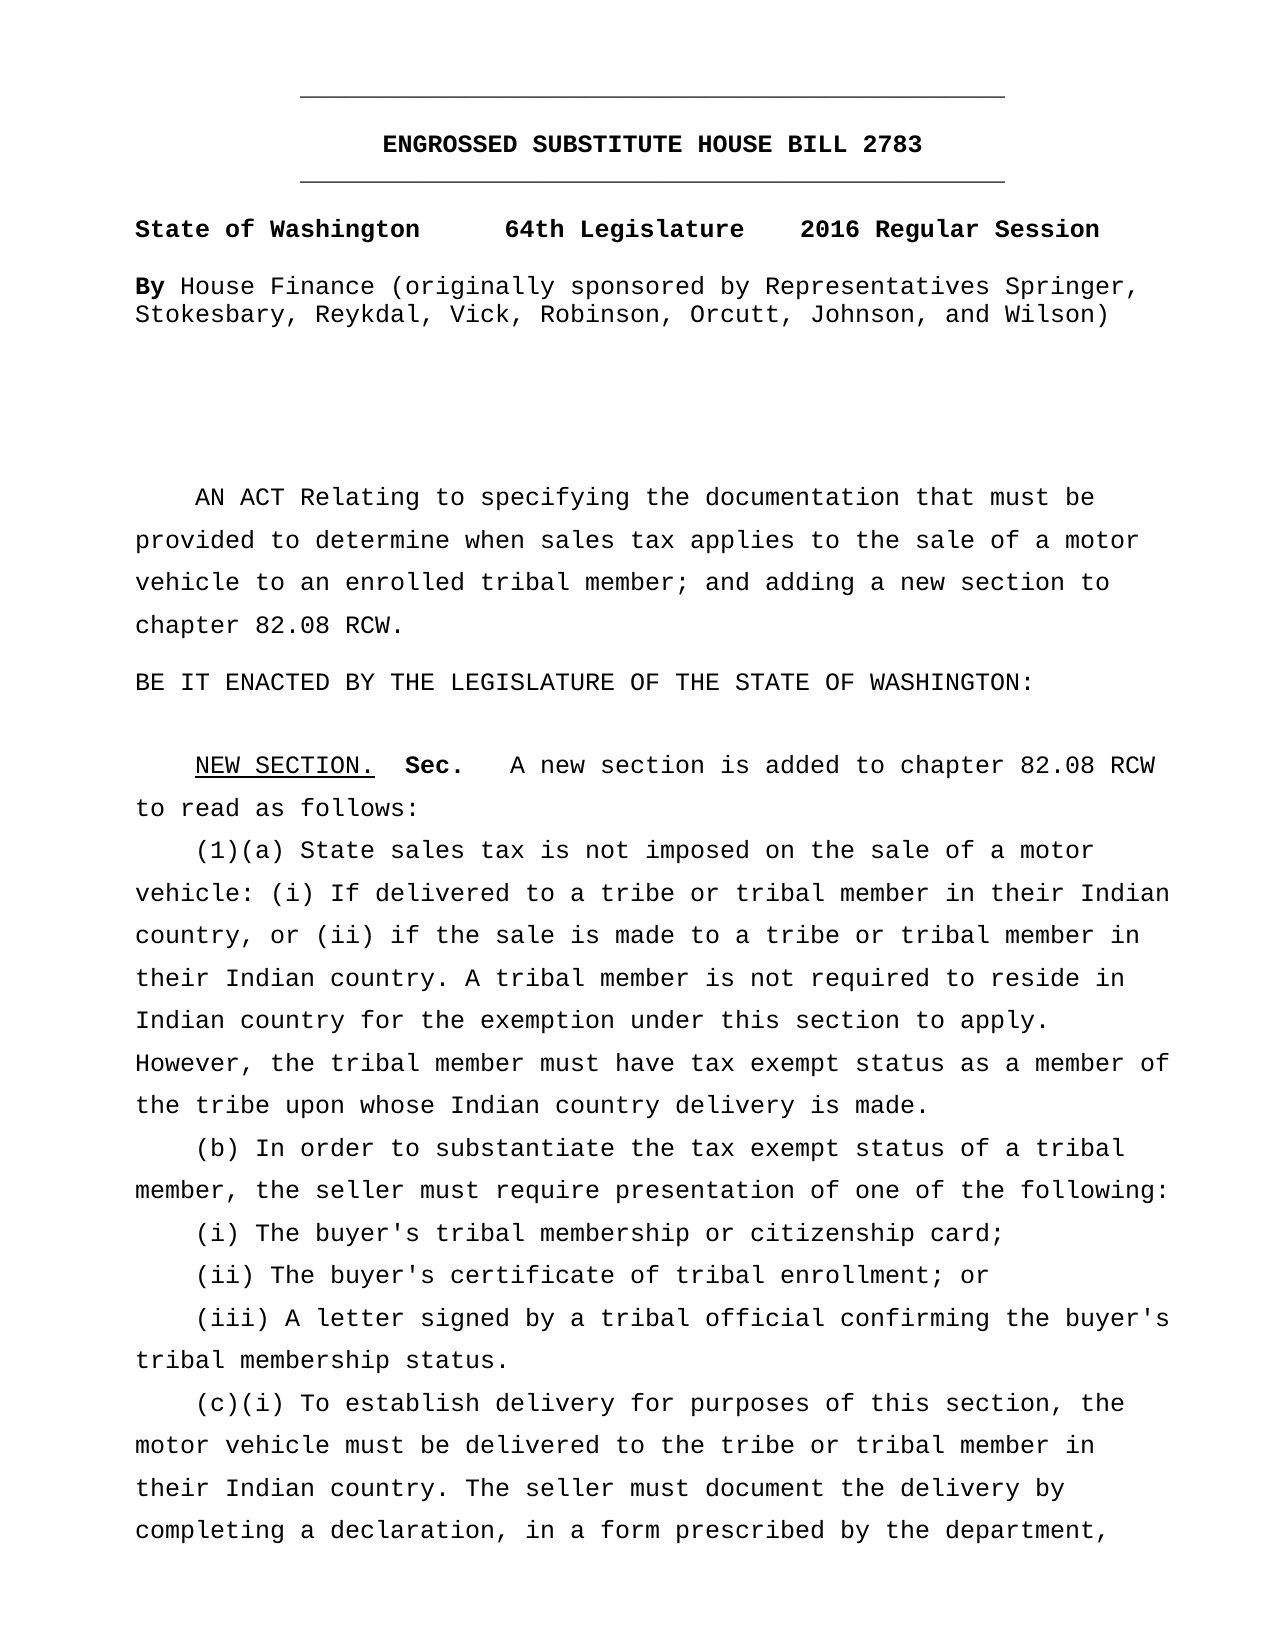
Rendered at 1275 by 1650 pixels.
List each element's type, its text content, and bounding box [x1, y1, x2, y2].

text (1)(a) State sales tax is not imposed on the sale of a motor vehicle: (i) If delivered to a tribe or tribal member in their Indian country, or (ii) if the sale is made to a tribe or tribal member in their Indian country. A tribal member is not required to reside in Indian country for the exemption under this section to apply. However, the tribal member must have tax exempt status as a member of the tribe upon whose Indian country delivery is made. [135, 825, 1170, 1122]
text State of Washington 64th Legislature 2016 Regular Session [135, 217, 1170, 245]
text (ii) The buyer's certificate of tribal enrollment; or [135, 1250, 1170, 1292]
text ENGROSSED SUBSTITUTE HOUSE BILL 2783 [135, 132, 1170, 160]
text By House Finance (originally sponsored by Representatives Springer, Stokesbary, Reykdal, Vick, Robinson, Orcutt, Johnson, and Wilson) [135, 273, 1170, 330]
text BE IT ENACTED BY THE LEGISLATURE OF THE STATE OF WASHINGTON: [135, 670, 1170, 698]
text _______________________________________________ [135, 160, 1170, 188]
text (i) The buyer's tribal membership or citizenship card; [135, 1207, 1170, 1250]
text (iii) A letter signed by a tribal official confirming the buyer's tribal membership status. [135, 1292, 1170, 1377]
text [135, 1377, 1170, 1547]
text _______________________________________________ [135, 75, 1170, 103]
text NEW SECTION. Sec. A new section is added to chapter 82.08 RCW to read as follows: [135, 740, 1170, 825]
text (b) In order to substantiate the tax exempt status of a tribal member, the seller must require presentation of one of the following: [135, 1122, 1170, 1207]
text AN ACT Relating to specifying the documentation that must be provided to determine when sales tax applies to the sale of a motor vehicle to an enrolled tribal member; and adding a new section to chapter 82.08 RCW. [135, 472, 1170, 642]
